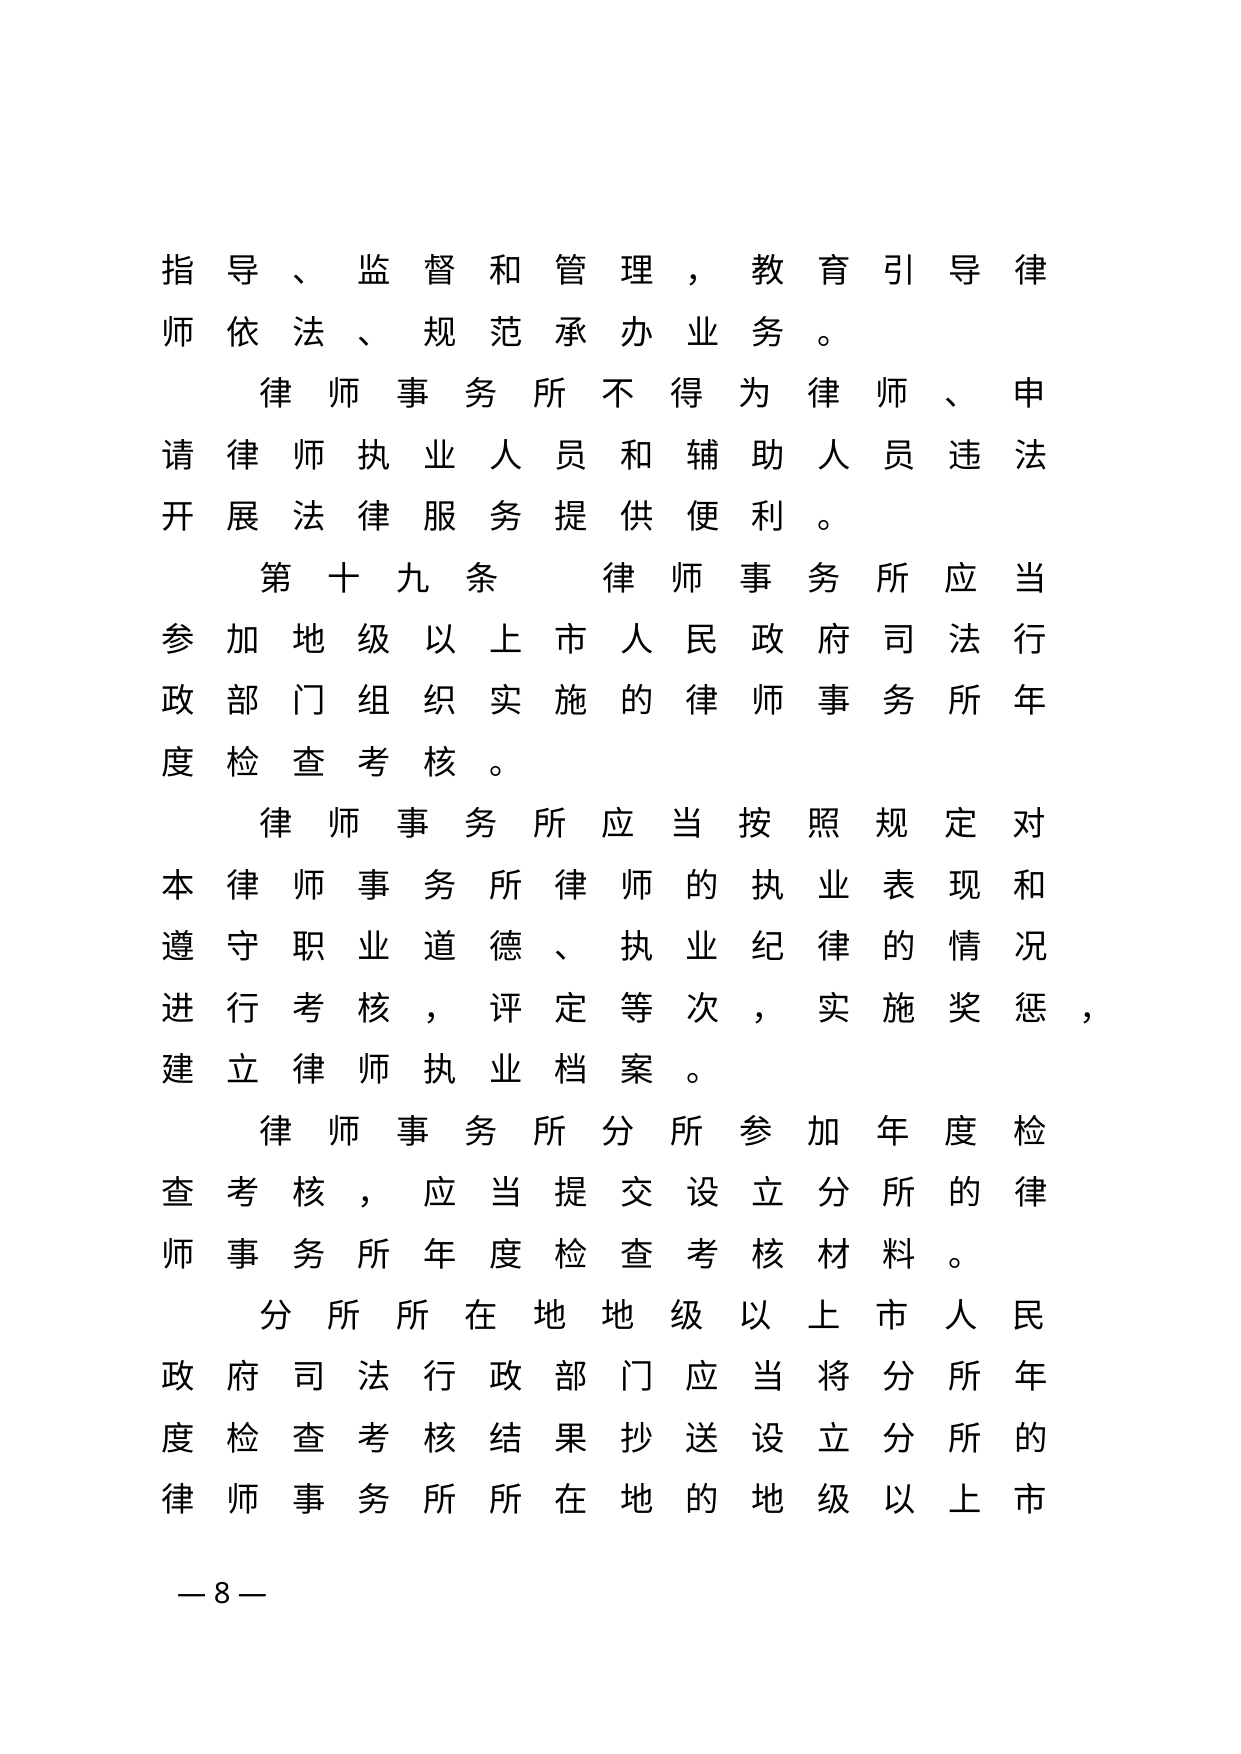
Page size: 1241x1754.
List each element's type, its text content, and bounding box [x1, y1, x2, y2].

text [161, 1282, 1079, 1528]
text 第十九条 律师事务所应当参加地级以上市人民政府司法行政部门组织实施的律师事务所年度检查考核。 [161, 545, 1079, 791]
text 律师事务所应当按照规定对本律师事务所律师的执业表现和遵守职业道德、执业纪律的情况进行考核，评定等次，实施奖惩，建立律师执业档案。 [161, 791, 1079, 1098]
text 律师事务所分所参加年度检查考核，应当提交设立分所的律师事务所年度检查考核材料。 [161, 1098, 1079, 1282]
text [161, 237, 1079, 360]
text 律师事务所不得为律师、申请律师执业人员和辅助人员违法开展法律服务提供便利。 [161, 360, 1079, 545]
